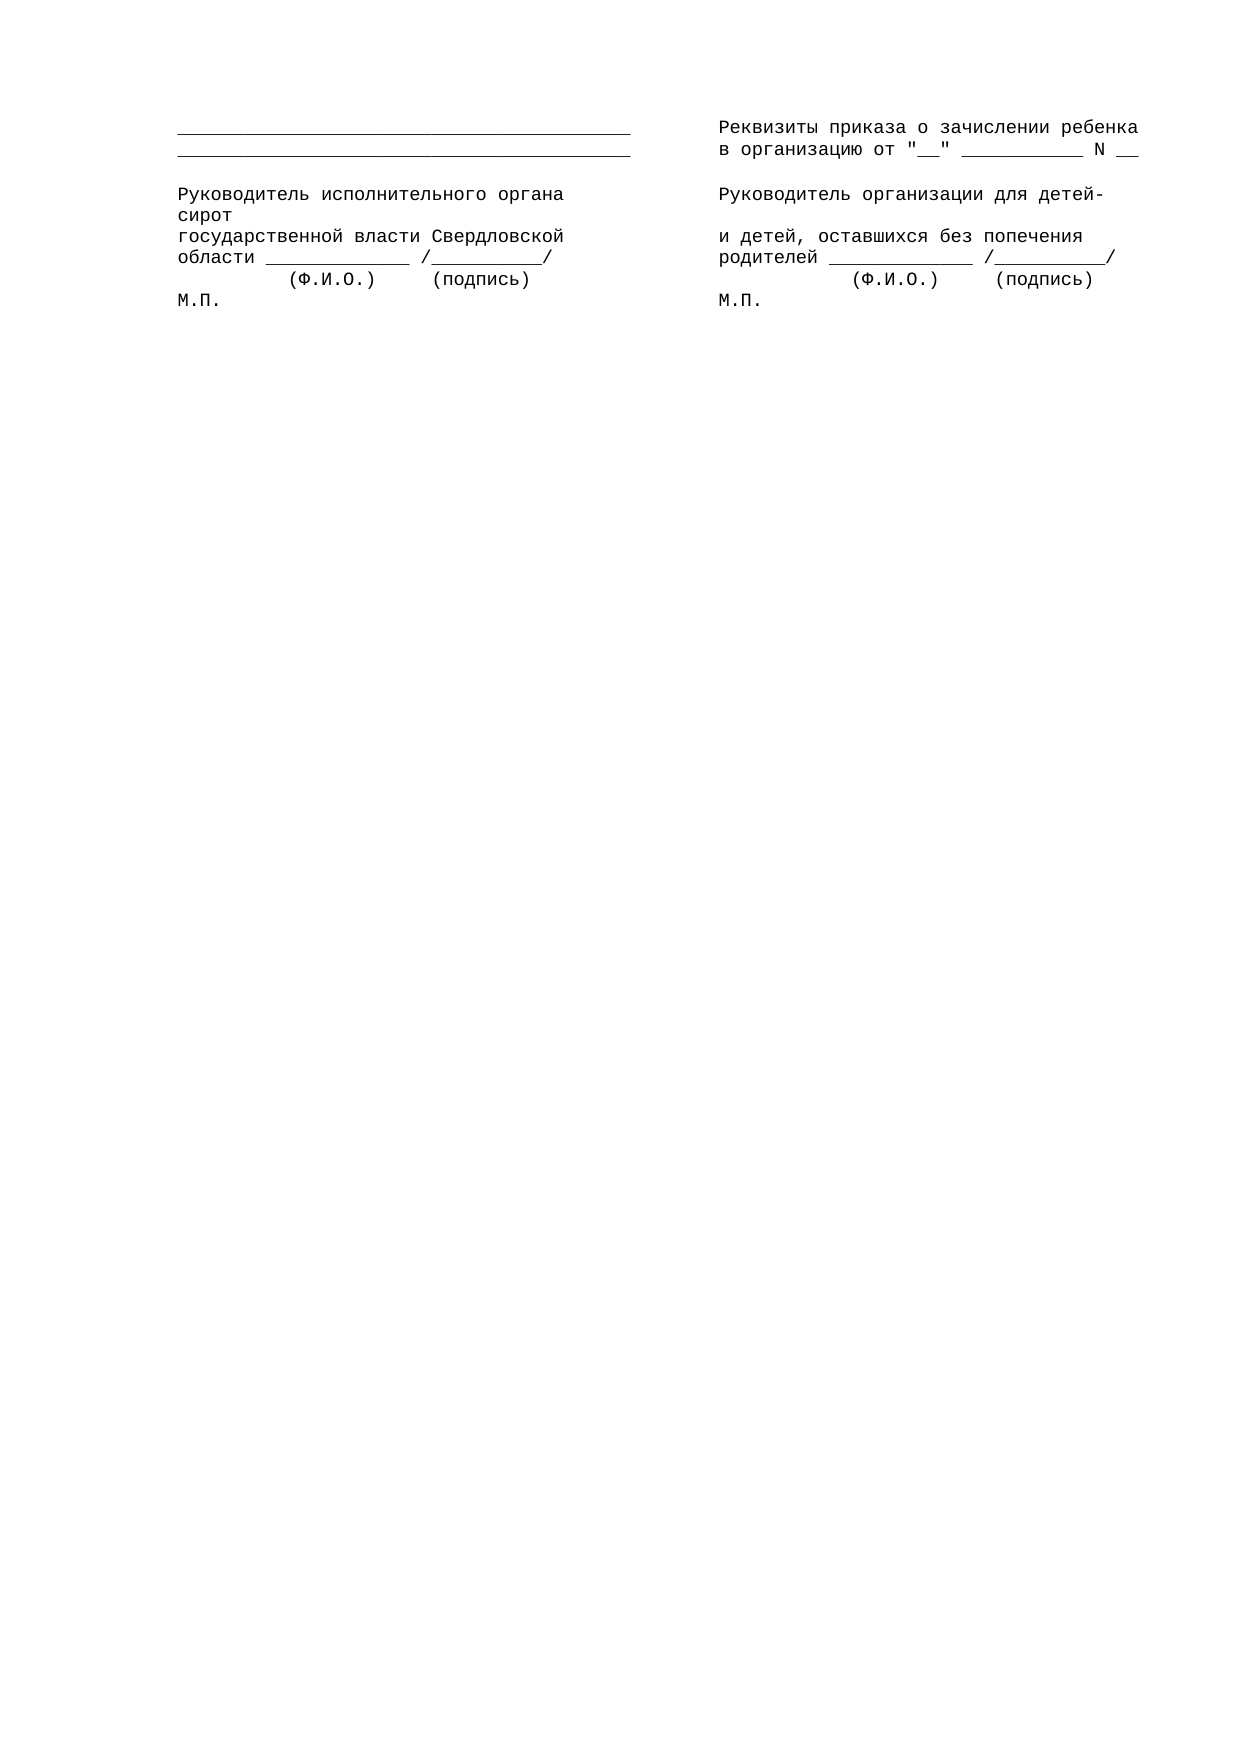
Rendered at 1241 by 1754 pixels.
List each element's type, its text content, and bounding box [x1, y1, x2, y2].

text Руководитель исполнительного органа Руководитель организации для детей-сирот [177, 184, 1152, 227]
text государственной власти Свердловской и детей, оставшихся без попечения [177, 227, 1152, 248]
text _________________________________________ Реквизиты приказа о зачислении ребенка [177, 118, 1152, 139]
text (Ф.И.О.) (подпись) (Ф.И.О.) (подпись) [177, 269, 1152, 291]
text области _____________ /__________/ родителей _____________ /__________/ [177, 248, 1152, 269]
text _________________________________________ в организацию от "__" ___________ N __ [177, 139, 1152, 161]
text М.П. М.П. [177, 291, 1152, 312]
